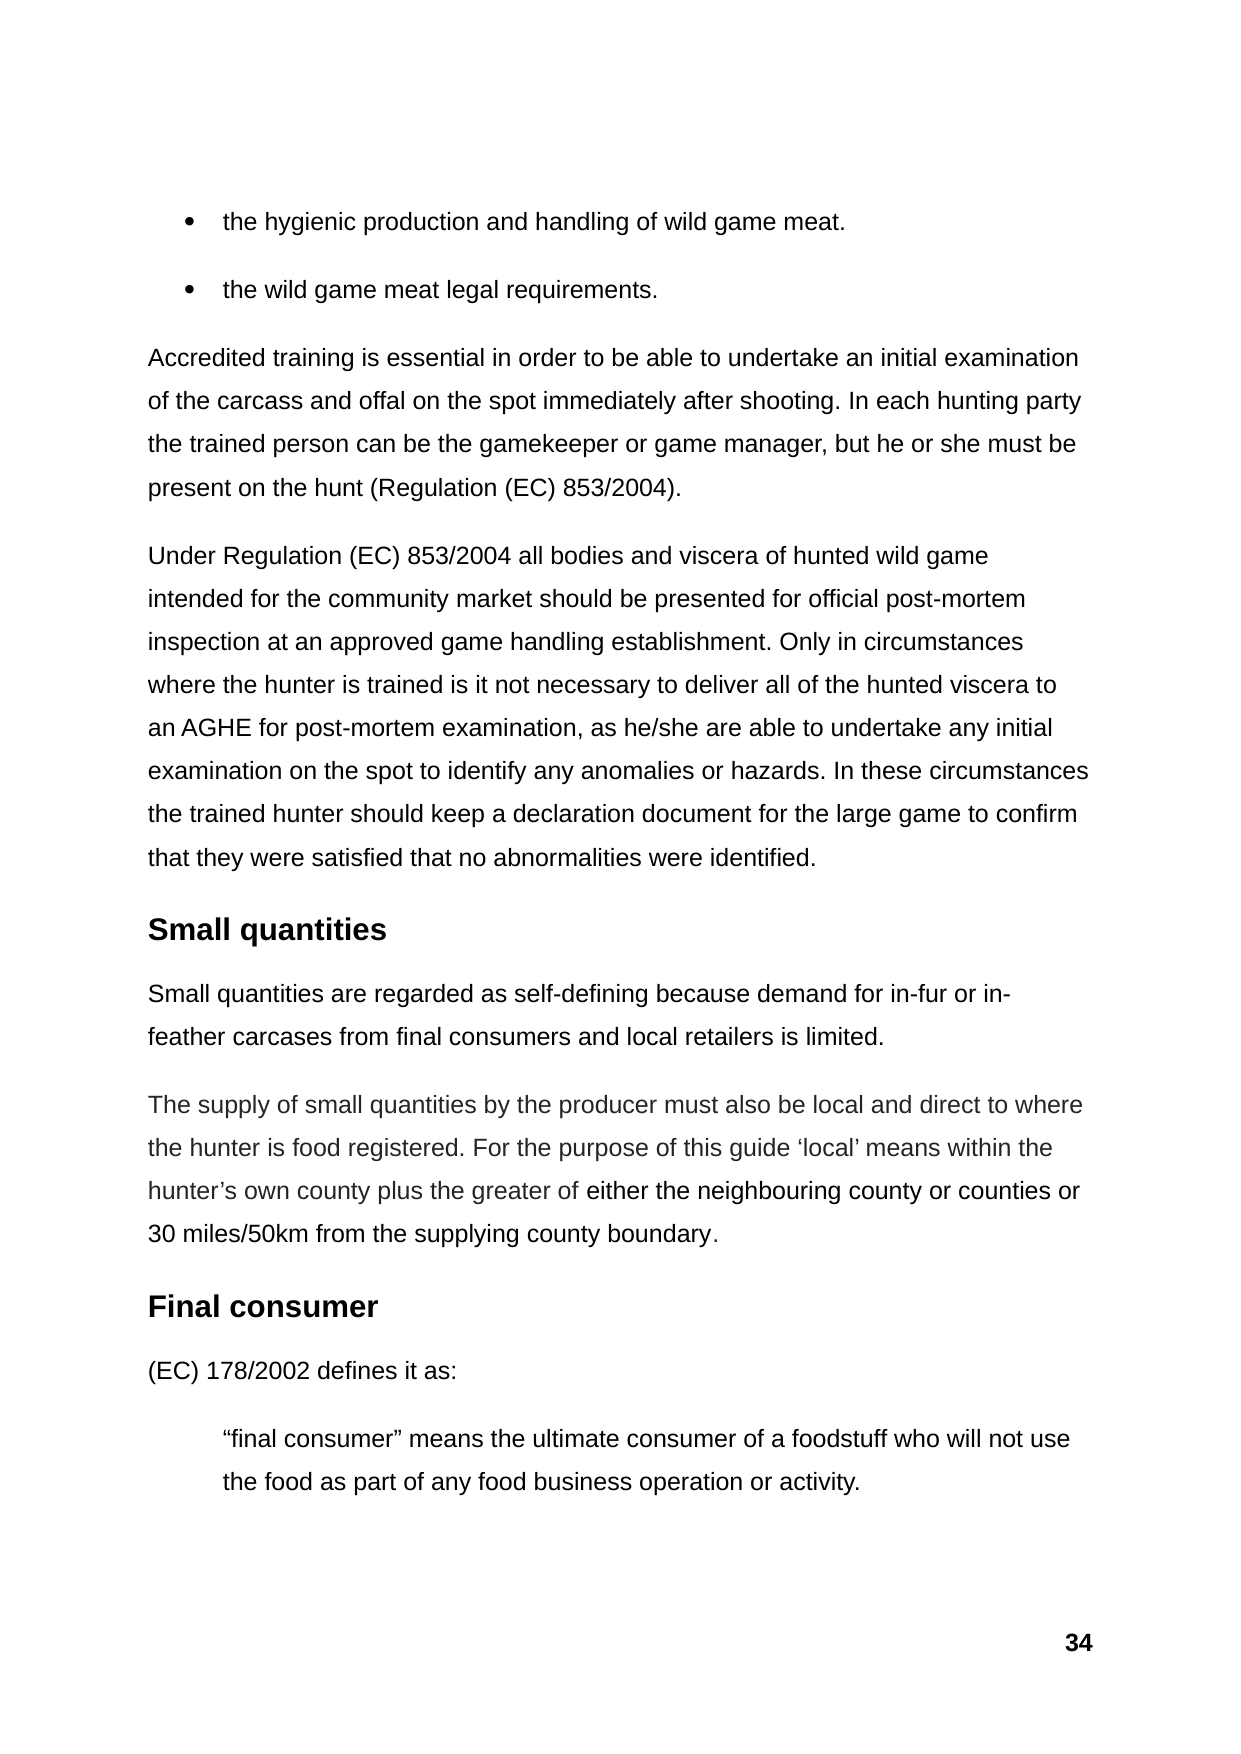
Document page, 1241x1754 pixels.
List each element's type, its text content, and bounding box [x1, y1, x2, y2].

list the hygienic production and handling of wild game meat. [185, 207, 1092, 236]
text Small quantities are regarded as self-defining because demand for in-fur or in- feather carcases from final consumers and local retailers is limited. [148, 979, 1092, 1051]
text The supply of small quantities by the producer must also be local and direct to where the hunter is food registered. For the purpose of this guide ‘local’ means within the hunter’s own county plus the greater of either the neighbouring county or counties or 30 miles/50km from the supplying county boundary. [148, 1090, 1092, 1248]
list the wild game meat legal requirements. [185, 275, 1092, 304]
subtitle Small quantities [148, 911, 1092, 947]
text Under Regulation (EC) 853/2004 all bodies and viscera of hunted wild game intended for the community market should be presented for official post-mortem inspection at an approved game handling establishment. Only in circumstances where the hunter is trained is it not necessary to deliver all of the hunted viscera to an AGHE for post-mortem examination, as he/she are able to undertake any initial examination on the spot to identify any anomalies or hazards. In these circumstances the trained hunter should keep a declaration document for the large game to confirm that they were satisfied that no abnormalities were identified. [148, 541, 1092, 871]
text (EC) 178/2002 defines it as: [148, 1356, 1092, 1384]
text “final consumer” means the ultimate consumer of a foodstuff who will not use the food as part of any food business operation or activity. [223, 1424, 1092, 1496]
text Accredited training is essential in order to be able to undertake an initial examination of the carcass and offal on the spot immediately after shooting. In each hunting party the trained person can be the gamekeeper or game manager, but he or she must be present on the hunt (Regulation (EC) 853/2004). [148, 343, 1092, 501]
subtitle Final consumer [148, 1288, 1092, 1323]
